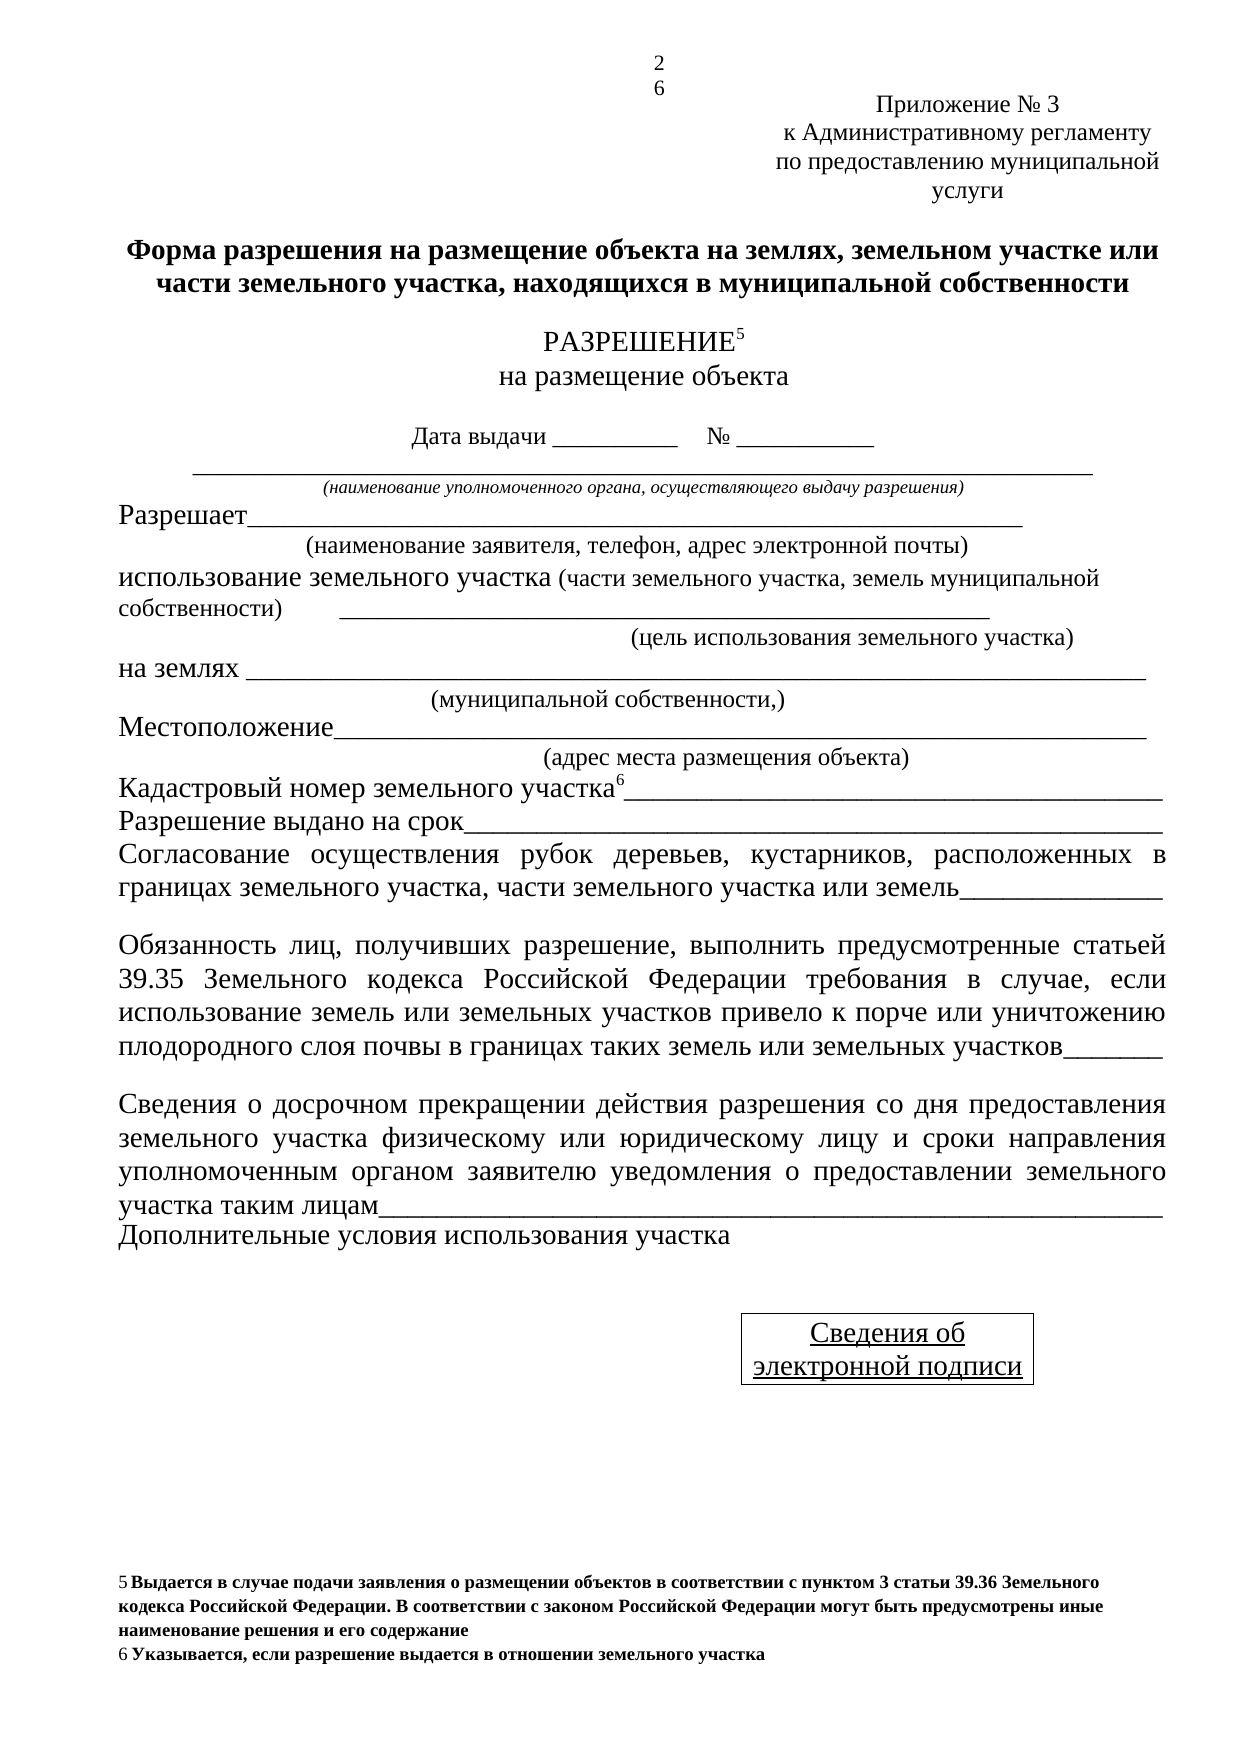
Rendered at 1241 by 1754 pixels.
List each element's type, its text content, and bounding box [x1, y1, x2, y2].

text (наименование уполномоченного органа, осуществляющего выдачу разрешения) [120, 478, 1167, 497]
text (муниципальной собственности,) [118, 684, 1167, 713]
text Приложение № 3 к Административному регламенту по предоставлению муниципальной услуги [768, 89, 1167, 204]
text (адрес места размещения объекта) [118, 742, 1167, 771]
text ________________________________________________________________________ [118, 449, 1167, 478]
text Согласование осуществления рубок деревьев, кустарников, расположенных в границах земельного участка, части земельного участка или земель [118, 837, 1167, 903]
text Местоположение_________________________________________________________________ [118, 713, 1167, 742]
text Дата выдачи __________ № ___________ [118, 421, 1167, 449]
text Разрешение выдано на срок [118, 804, 1167, 837]
text (наименование заявителя, телефон, адрес электронной почты) [118, 531, 1167, 559]
text на землях ________________________________________________________________________ [118, 650, 1167, 684]
text Форма разрешения на размещение объекта на землях, земельном участке или части земельного участка, находящихся в муниципальной собственности [118, 232, 1167, 299]
text Дополнительные условия использования участка [118, 1221, 1167, 1250]
text (цель использования земельного участка) [118, 622, 1167, 650]
text Обязанность лиц, получивших разрешение, выполнить предусмотренные статьей 39.35 Земельного кодекса Российской Федерации требования в случае, если использование земель или земельных участков привело к порче или уничтожению плодородного слоя почвы в границах таких земель или земельных участков [118, 928, 1167, 1062]
text РАЗРЕШЕНИЕ на размещение объекта [120, 324, 1167, 392]
text Сведения о досрочном прекращении действия разрешения со дня предоставления земельного участка физическому или юридическому лицу и сроки направления уполномоченным органом заявителю уведомления о предоставлении земельного участка таким лицам [118, 1087, 1167, 1221]
text Кадастровый номер земельного участка [118, 771, 1167, 804]
text Разрешает______________________________________________________________ [118, 497, 1167, 531]
text использование земельного участка (части земельного участка, земель муниципальной собственности) ____________________________________________________ [118, 559, 1167, 622]
